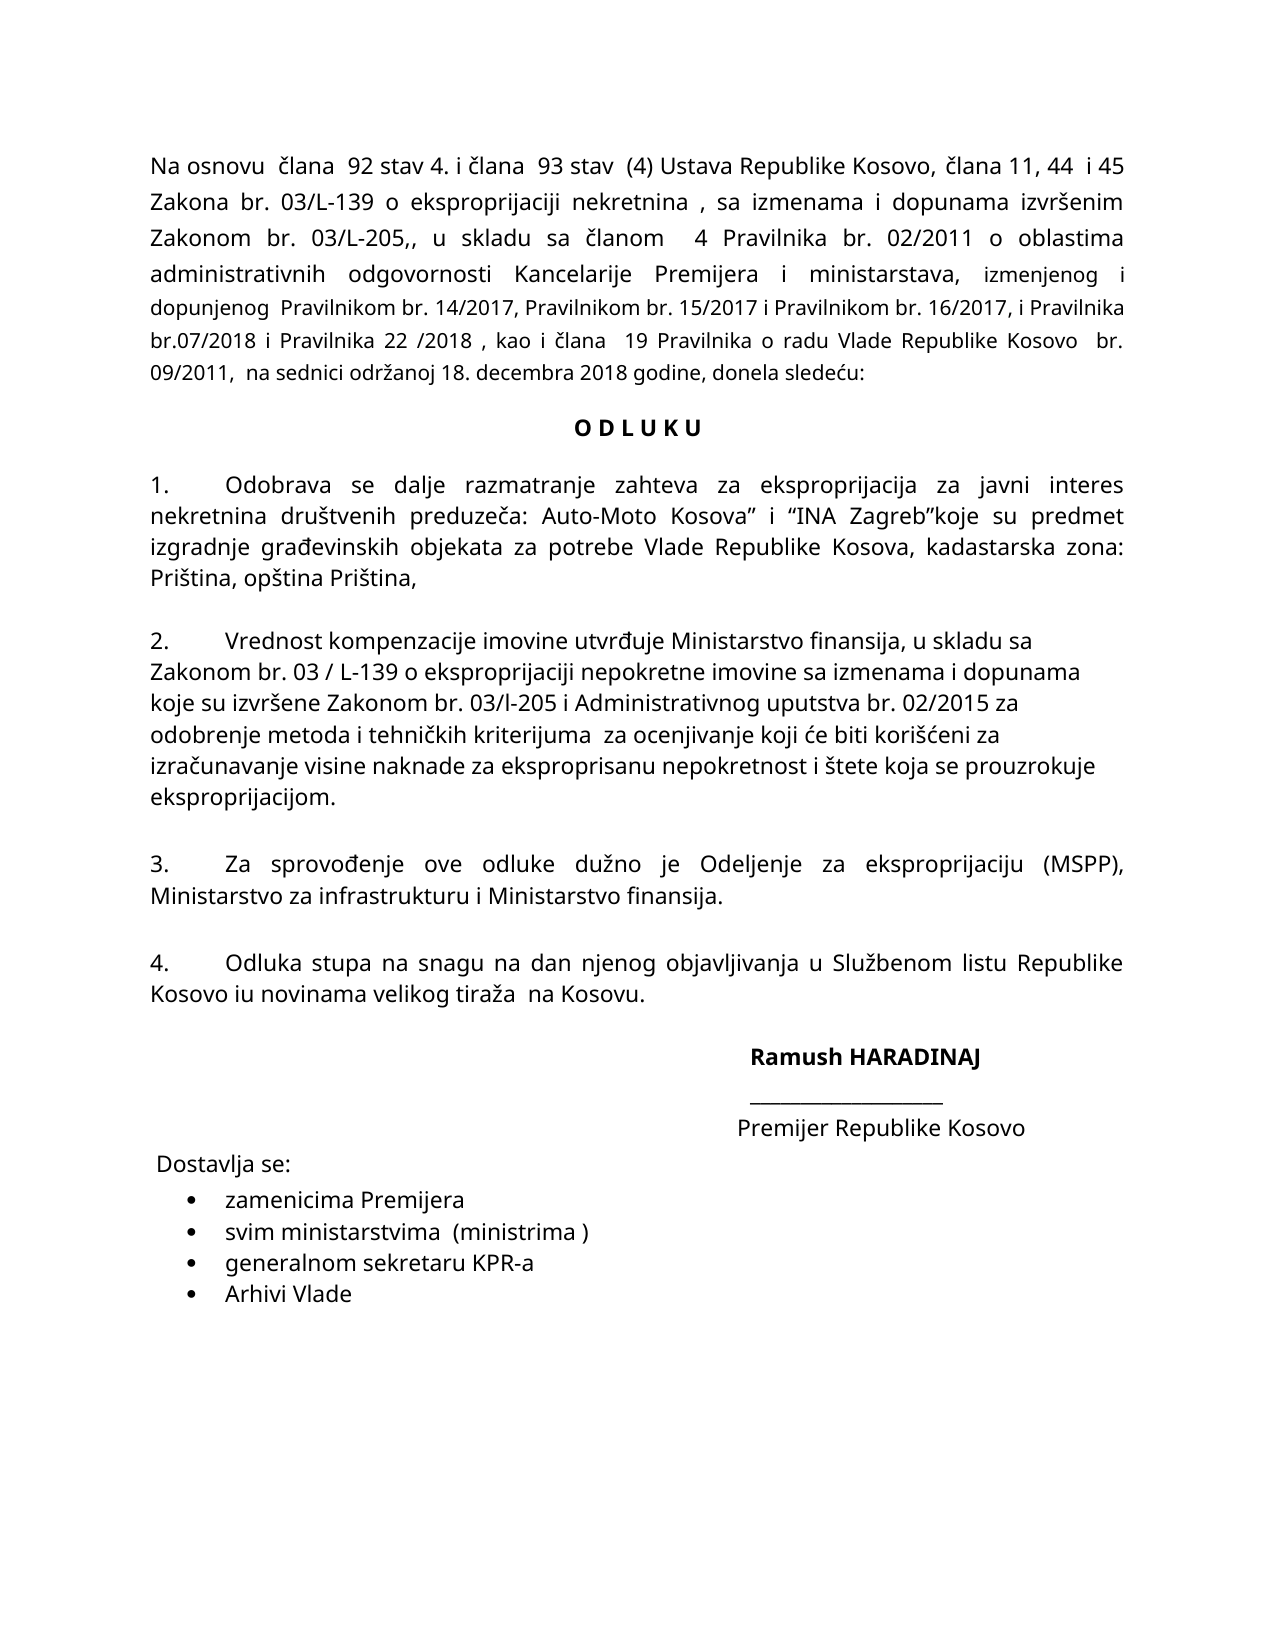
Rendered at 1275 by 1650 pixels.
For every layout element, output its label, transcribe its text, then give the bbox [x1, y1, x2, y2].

text Na osnovu člana 92 stav 4. i člana 93 stav (4) Ustava Republike Kosovo, člana 11, 44 i 45 Zakona br. 03/L-139 o eksproprijaciji nekretnina , sa izmenama i dopunama izvršenim Zakonom br. 03/L-205,, u skladu sa članom 4 Pravilnika br. 02/2011 o oblastima administrativnih odgovornosti Kancelarije Premijera i ministarstava, izmenjenog i dopunjenog Pravilnikom br. 14/2017, Pravilnikom br. 15/2017 i Pravilnikom br. 16/2017, i Pravilnika br.07/2018 i Pravilnika 22 /2018 , kao i člana 19 Pravilnika o radu Vlade Republike Kosovo br. 09/2011, na sednici održanoj 18. decembra 2018 godine, donela sledeću: [150, 150, 1125, 387]
list Arhivi Vlade [187, 1278, 1125, 1309]
list zamenicima Premijera [187, 1184, 1125, 1216]
list Za sprovođenje ove odluke dužno je Odeljenje za eksproprijaciju (MSPP), Ministarstvo za infrastrukturu i Ministarstvo finansija. [150, 848, 1125, 911]
text O D L U K U [150, 412, 1125, 443]
list Vrednost kompenzacije imovine utvrđuje Ministarstvo finansija, u skladu sa Zakonom br. 03 / L-139 o eksproprijaciji nepokretne imovine sa izmenama i dopunama koje su izvršene Zakonom br. 03/l-205 i Administrativnog uputstva br. 02/2015 za odobrenje metoda i tehničkih kriterijuma za ocenjivanje koji će biti korišćeni za izračunavanje visine naknade za eksproprisanu nepokretnost i štete koja se prouzrokuje eksproprijacijom. [150, 625, 1125, 812]
list svim ministarstvima (ministrima ) [187, 1216, 1125, 1247]
list Odobrava se dalje razmatranje zahteva za eksproprijacija za javni interes nekretnina društvenih preduzeča: Auto-Moto Kosova” i “INA Zagreb”koje su predmet izgradnje građevinskih objekata za potrebe Vlade Republike Kosova, kadastarska zona: Priština, opština Priština, [150, 469, 1125, 594]
text Dostavlja se: [150, 1148, 1125, 1179]
text Ramush HARADINAJ ___________________ [675, 1041, 1125, 1108]
text Premijer Republike Kosovo [150, 1112, 1125, 1144]
list Odluka stupa na snagu na dan njenog objavljivanja u Službenom listu Republike Kosovo iu novinama velikog tiraža na Kosovu. [150, 947, 1125, 1009]
list generalnom sekretaru KPR-a [187, 1247, 1125, 1278]
